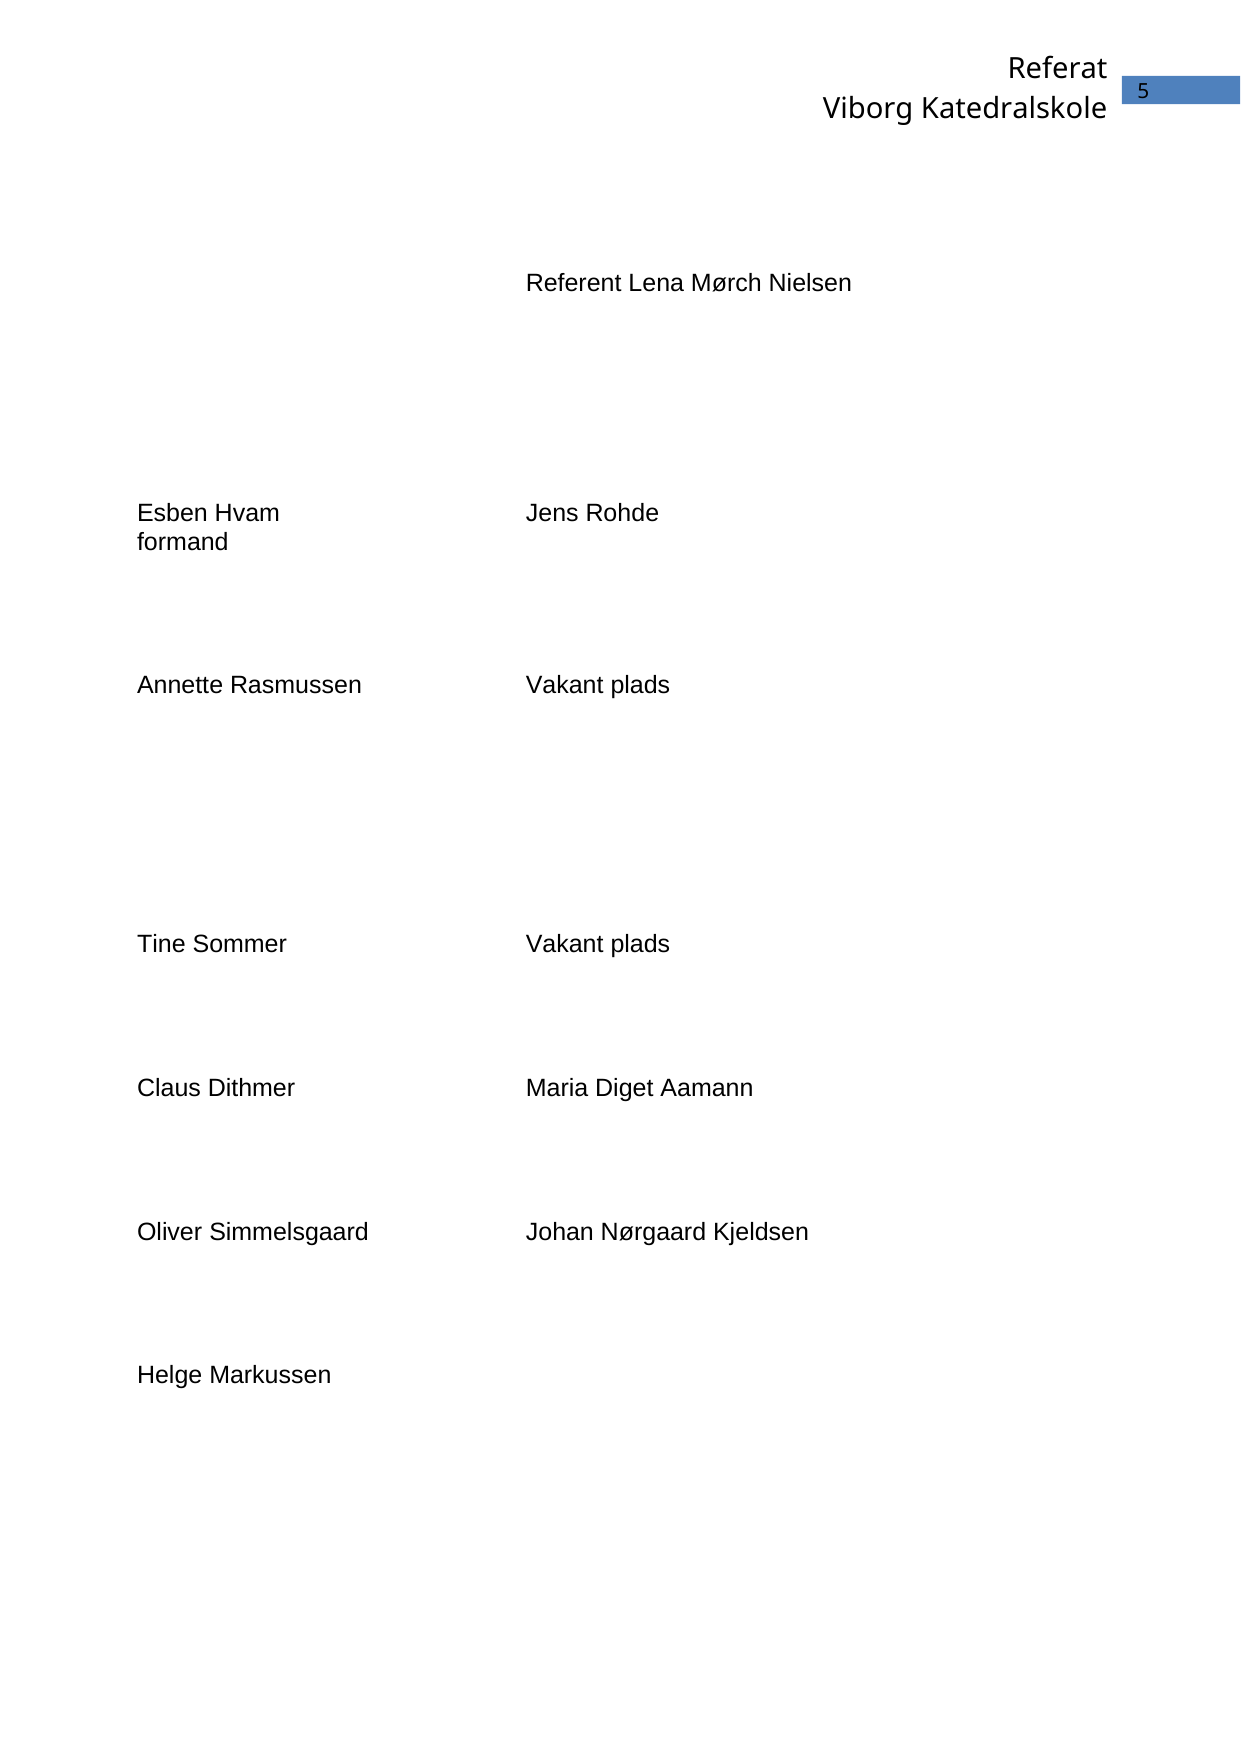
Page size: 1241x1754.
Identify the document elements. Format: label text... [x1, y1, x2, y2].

text Referent Lena Mørch Nielsen [390, 268, 1122, 297]
text formand [137, 527, 1122, 555]
text Helge Markussen [137, 1360, 1122, 1389]
text Oliver Simmelsgaard Johan Nørgaard Kjeldsen [137, 1217, 1122, 1245]
text Claus Dithmer Maria Diget Aamann [137, 1073, 1122, 1102]
text Esben Hvam Jens Rohde [137, 498, 1122, 527]
text Annette Rasmussen Vakant plads [137, 670, 1122, 699]
text Tine Sommer Vakant plads [137, 929, 1122, 958]
